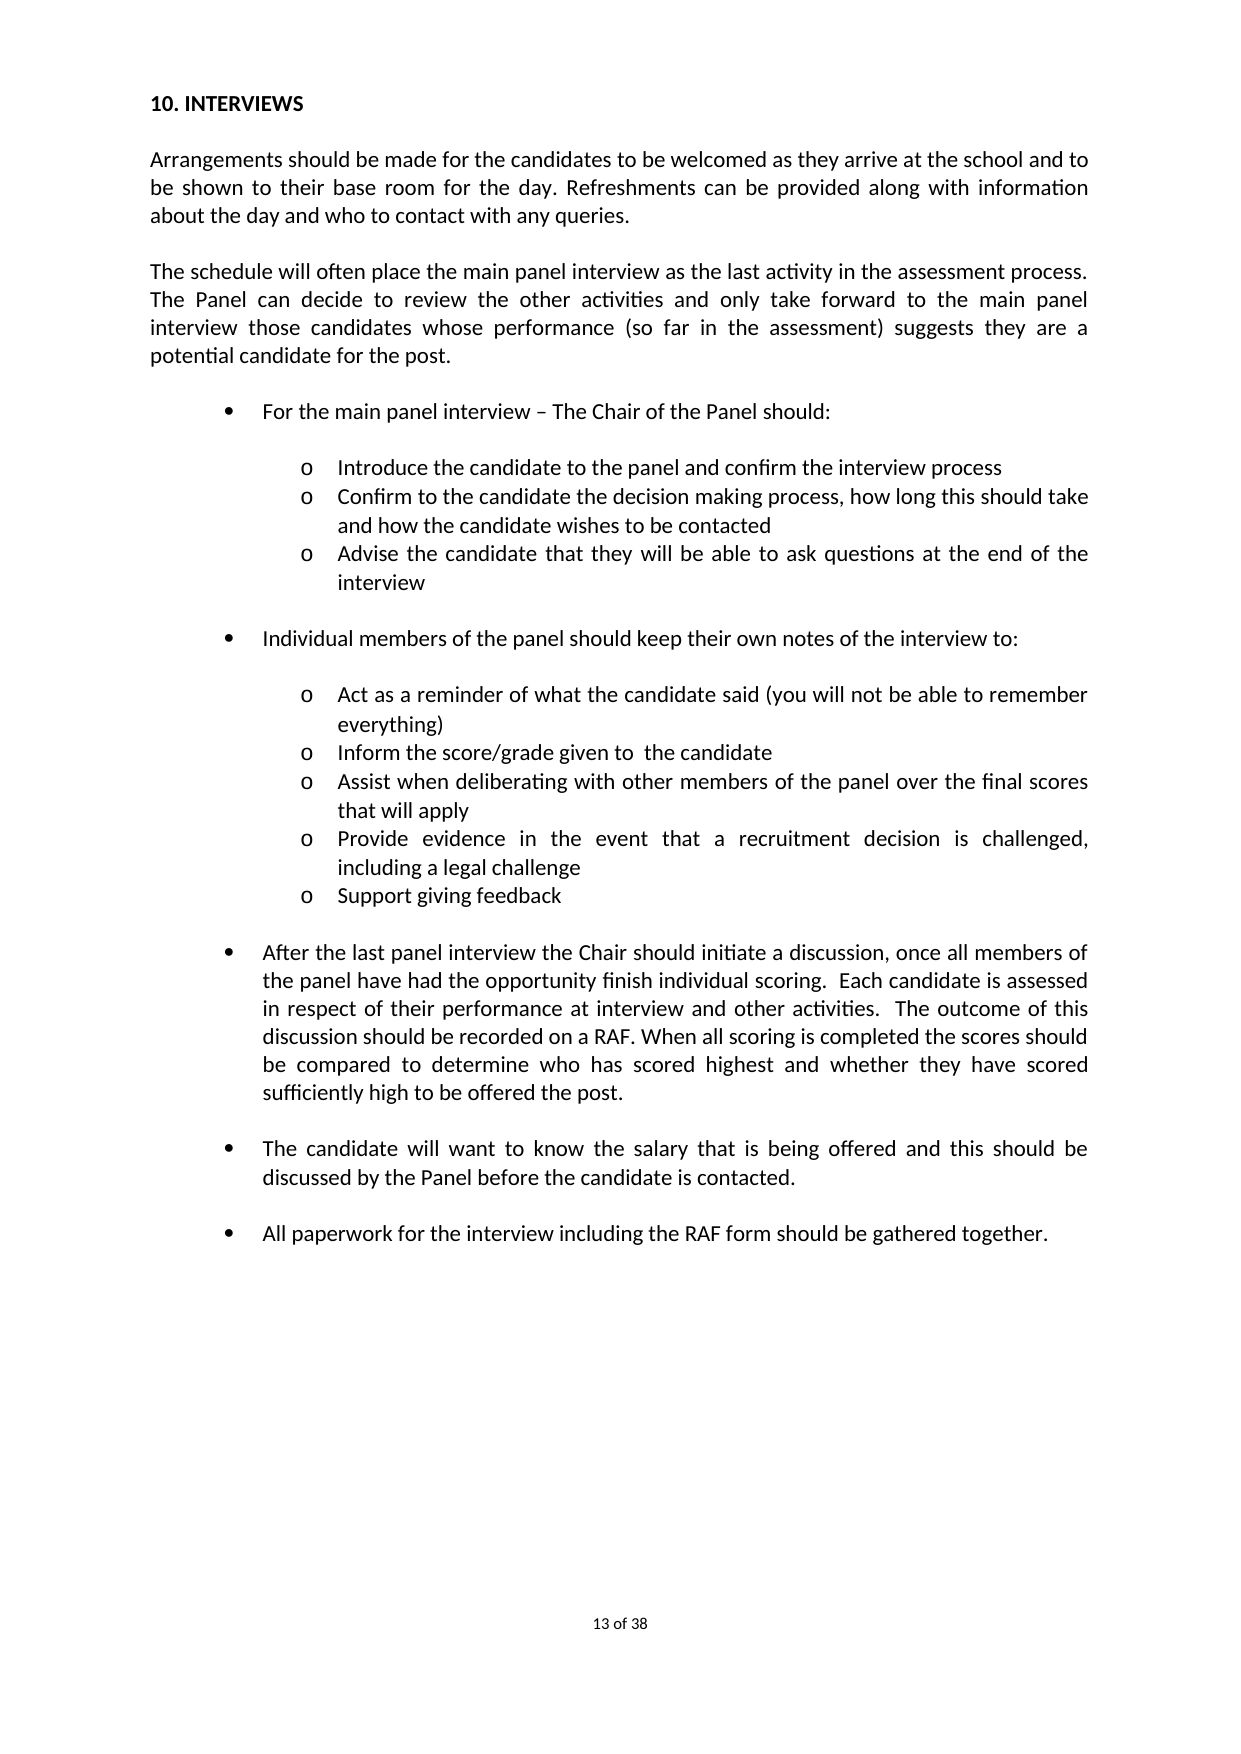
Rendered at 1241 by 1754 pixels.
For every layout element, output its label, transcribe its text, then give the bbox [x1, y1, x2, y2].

list Support giving feedback [300, 881, 1090, 910]
list The candidate will want to know the salary that is being offered and this should be discussed by the Panel before the candidate is contacted. [225, 1134, 1090, 1191]
list All paperwork for the interview including the RAF form should be gathered together. [225, 1219, 1090, 1247]
list Assist when deliberating with other members of the panel over the final scores that will apply [300, 767, 1090, 824]
list Provide evidence in the event that a recruitment decision is challenged, including a legal challenge [300, 824, 1090, 881]
list For the main panel interview – The Chair of the Panel should: [225, 397, 1090, 425]
text The schedule will often place the main panel interview as the last activity in the assessment process. The Panel can decide to review the other activities and only take forward to the main panel interview those candidates whose performance (so far in the assessment) suggests they are a potential candidate for the post. [150, 257, 1090, 369]
list Individual members of the panel should keep their own notes of the interview to: [225, 624, 1090, 652]
list Introduce the candidate to the panel and confirm the interview process [300, 453, 1090, 482]
list Confirm to the candidate the decision making process, how long this should take and how the candidate wishes to be contacted [300, 482, 1090, 539]
text 10. INTERVIEWS [150, 89, 1090, 117]
list Act as a reminder of what the candidate said (you will not be able to remember everything) [300, 681, 1090, 738]
list Advise the candidate that they will be able to ask questions at the end of the interview [300, 539, 1090, 596]
text Arrangements should be made for the candidates to be welcomed as they arrive at the school and to be shown to their base room for the day. Refreshments can be provided along with information about the day and who to contact with any queries. [150, 145, 1090, 229]
list After the last panel interview the Chair should initiate a discussion, once all members of the panel have had the opportunity finish individual scoring. Each candidate is assessed in respect of their performance at interview and other activities. The outcome of this discussion should be recorded on a RAF. When all scoring is completed the scores should be compared to determine who has scored highest and whether they have scored sufficiently high to be offered the post. [225, 938, 1090, 1107]
list Inform the score/grade given to the candidate [300, 738, 1090, 767]
